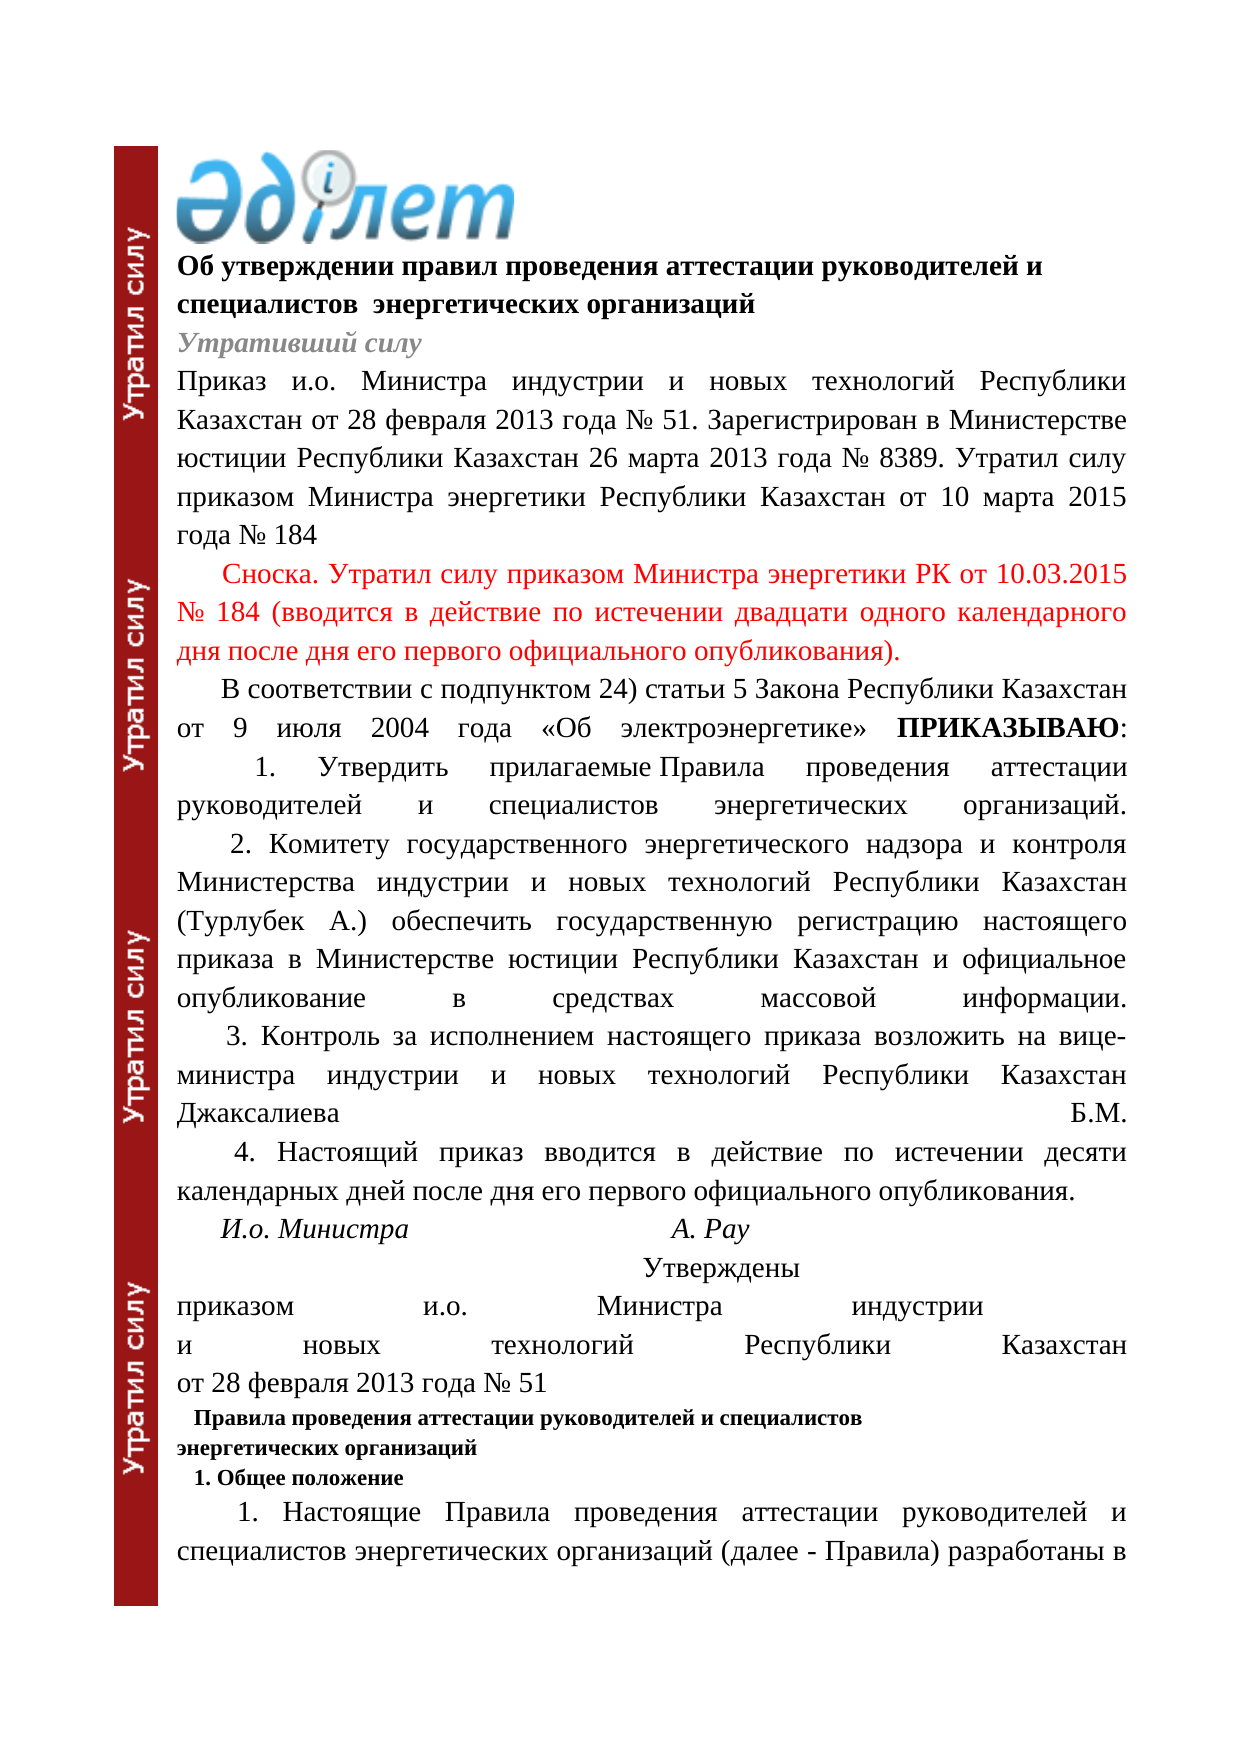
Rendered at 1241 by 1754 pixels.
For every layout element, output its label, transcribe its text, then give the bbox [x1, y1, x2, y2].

picture [114, 1206, 158, 1211]
picture [176, 150, 515, 244]
text Правила проведения аттестации руководителей и специалистов энергетических организаций [112, 1404, 1128, 1460]
picture [114, 1399, 158, 1404]
picture [114, 1245, 158, 1250]
picture [114, 667, 158, 672]
text Утверждены приказом и.о. Министра индустрии и новых технологий Республики Казахстан от 28 февраля 2013 года № 51 [112, 1250, 1128, 1399]
text В соответствии с подпунктом 24) статьи 5 Закона Республики Казахстан от 9 июля 2004 года «Об электроэнергетике» ПРИКАЗЫВАЮ: 1. Утвердить прилагаемые Правила проведения аттестации руководителей и специалистов энергетических организаций. 2. Комитету государственного энергетического надзора и контроля Министерства индустрии и новых технологий Республики Казахстан (Турлубек А.) обеспечить государственную регистрацию настоящего приказа в Министерстве юстиции Республики Казахстан и официальное опубликование в средствах массовой информации. 3. Контроль за исполнением настоящего приказа возложить на вице-министра индустрии и новых технологий Республики Казахстан Джаксалиева Б.М. 4. Настоящий приказ вводится в действие по истечении десяти календарных дней после дня его первого официального опубликования. [112, 672, 1128, 1206]
picture [114, 146, 158, 248]
text И.о. Министра А. Рау [112, 1211, 1128, 1245]
text 1. Общее положение [112, 1464, 1128, 1491]
picture [114, 358, 158, 363]
picture [114, 551, 158, 556]
text Сноска. Утратил силу приказом Министра энергетики РК от 10.03.2015 № 184 (вводится в действие по истечении двадцати одного календарного дня после дня его первого официального опубликования). [112, 556, 1128, 667]
picture [114, 1460, 158, 1464]
picture [114, 320, 158, 325]
picture [114, 1567, 158, 1606]
text Об утверждении правил проведения аттестации руководителей и специалистов энергетических организаций [112, 248, 1128, 320]
text Приказ и.о. Министра индустрии и новых технологий Республики Казахстан от 28 февраля 2013 года № 51. Зарегистрирован в Министерстве юстиции Республики Казахстан 26 марта 2013 года № 8389. Утратил силу приказом Министра энергетики Республики Казахстан от 10 марта 2015 года № 184 [112, 363, 1128, 551]
text Утративший силу [112, 325, 1128, 358]
